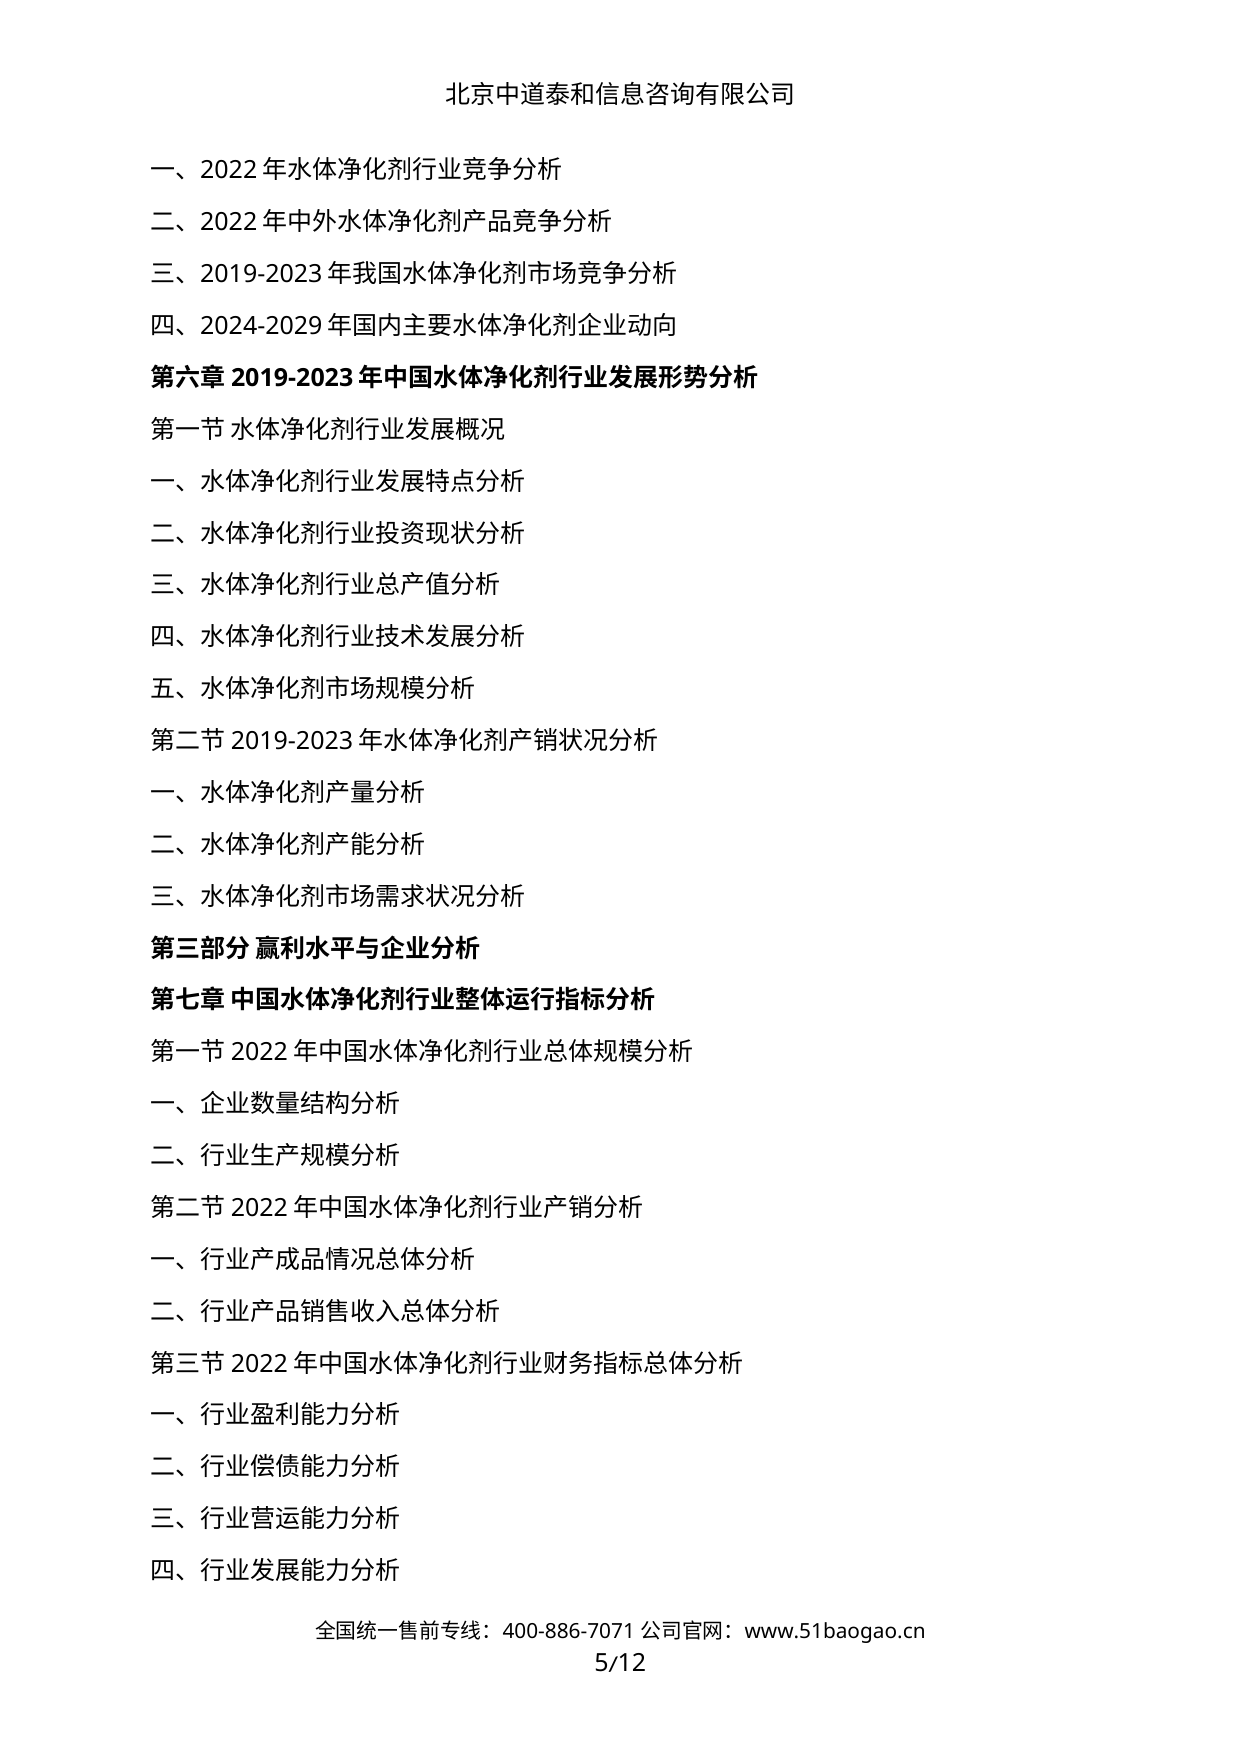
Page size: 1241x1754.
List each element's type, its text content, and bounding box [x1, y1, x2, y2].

text 第二节 2022年中国水体净化剂行业产销分析 [150, 1187, 1090, 1224]
text 四、行业发展能力分析 [150, 1551, 1090, 1587]
text 四、水体净化剂行业技术发展分析 [150, 617, 1090, 653]
text 一、2022年水体净化剂行业竞争分析 [150, 150, 1090, 186]
text 第三节 2022年中国水体净化剂行业财务指标总体分析 [150, 1343, 1090, 1379]
text 三、2019-2023年我国水体净化剂市场竞争分析 [150, 254, 1090, 290]
text 二、2022年中外水体净化剂产品竞争分析 [150, 202, 1090, 238]
text 一、行业产成品情况总体分析 [150, 1239, 1090, 1276]
text 一、水体净化剂行业发展特点分析 [150, 461, 1090, 497]
text 三、行业营运能力分析 [150, 1499, 1090, 1535]
text 四、2024-2029年国内主要水体净化剂企业动向 [150, 306, 1090, 342]
text 一、水体净化剂产量分析 [150, 772, 1090, 809]
text 第一节 2022年中国水体净化剂行业总体规模分析 [150, 1032, 1090, 1068]
text 一、企业数量结构分析 [150, 1084, 1090, 1120]
text 一、行业盈利能力分析 [150, 1395, 1090, 1431]
text 三、水体净化剂行业总产值分析 [150, 565, 1090, 601]
text 第一节 水体净化剂行业发展概况 [150, 409, 1090, 446]
text 二、行业偿债能力分析 [150, 1447, 1090, 1483]
text 二、水体净化剂产能分析 [150, 824, 1090, 861]
text 第七章 中国水体净化剂行业整体运行指标分析 [150, 980, 1090, 1016]
text 二、行业生产规模分析 [150, 1136, 1090, 1172]
text 五、水体净化剂市场规模分析 [150, 669, 1090, 705]
text 二、行业产品销售收入总体分析 [150, 1291, 1090, 1327]
text 二、水体净化剂行业投资现状分析 [150, 513, 1090, 549]
text 第六章 2019-2023年中国水体净化剂行业发展形势分析 [150, 357, 1090, 394]
text 三、水体净化剂市场需求状况分析 [150, 876, 1090, 912]
text 第二节 2019-2023年水体净化剂产销状况分析 [150, 721, 1090, 757]
text 第三部分 赢利水平与企业分析 [150, 928, 1090, 964]
